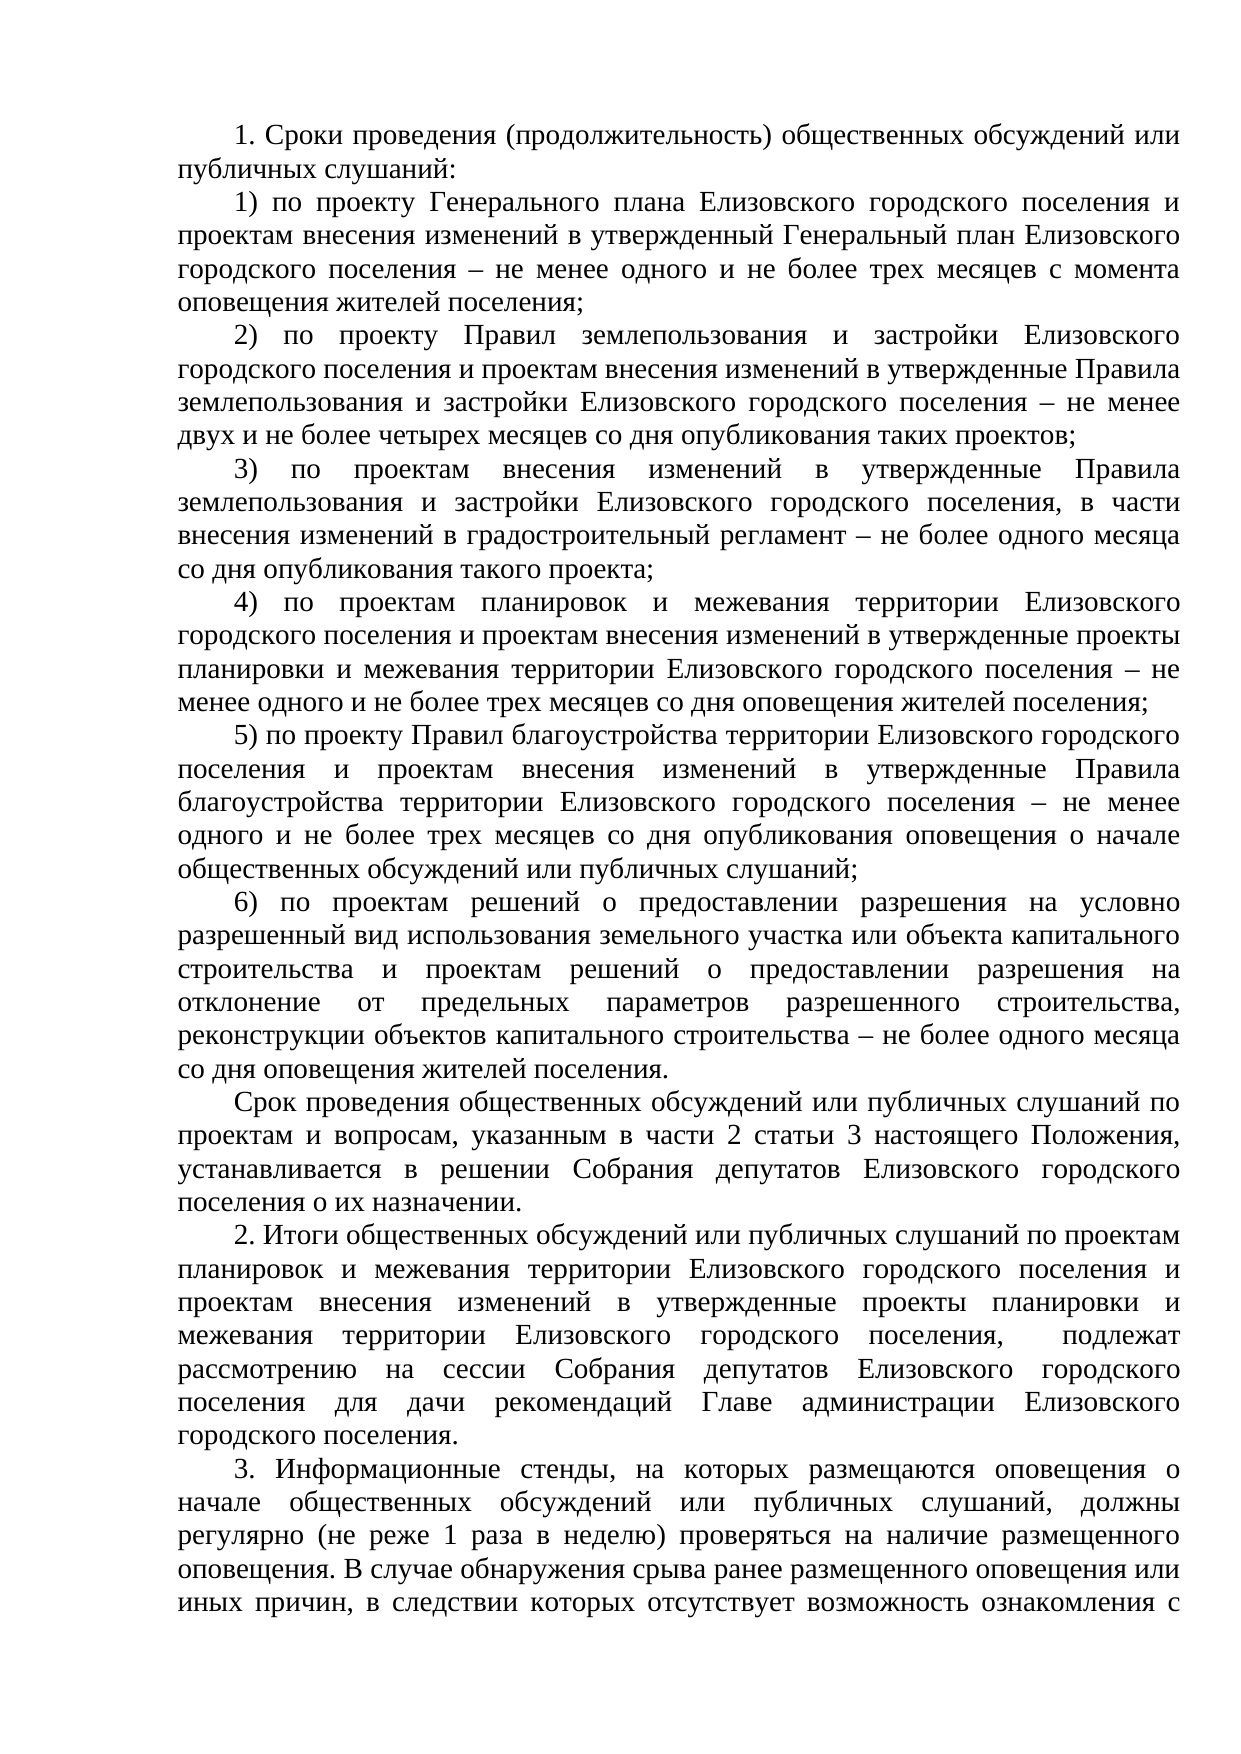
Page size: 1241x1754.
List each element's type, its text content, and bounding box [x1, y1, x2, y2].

text 3) по проектам внесения изменений в утвержденные Правила землепользования и застройки Елизовского городского поселения, в части внесения изменений в градостроительный регламент – не более одного месяца со дня опубликования такого проекта; [177, 451, 1181, 585]
text 6) по проектам решений о предоставлении разрешения на условно разрешенный вид использования земельного участка или объекта капитального строительства и проектам решений о предоставлении разрешения на отклонение от предельных параметров разрешенного строительства, реконструкции объектов капитального строительства – не более одного месяца со дня оповещения жителей поселения. [177, 885, 1181, 1085]
text 1. Сроки проведения (продолжительность) общественных обсуждений или публичных слушаний: [177, 118, 1181, 185]
text 1) по проекту Генерального плана Елизовского городского поселения и проектам внесения изменений в утвержденный Генеральный план Елизовского городского поселения – не менее одного и не более трех месяцев с момента оповещения жителей поселения; [177, 185, 1181, 318]
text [177, 1451, 1181, 1618]
text Срок проведения общественных обсуждений или публичных слушаний по проектам и вопросам, указанным в части 2 статьи 3 настоящего Положения, устанавливается в решении Собрания депутатов Елизовского городского поселения о их назначении. [177, 1085, 1181, 1218]
text 4) по проектам планировок и межевания территории Елизовского городского поселения и проектам внесения изменений в утвержденные проекты планировки и межевания территории Елизовского городского поселения – не менее одного и не более трех месяцев со дня оповещения жителей поселения; [177, 585, 1181, 718]
text 2. Итоги общественных обсуждений или публичных слушаний по проектам планировок и межевания территории Елизовского городского поселения и проектам внесения изменений в утвержденные проекты планировки и межевания территории Елизовского городского поселения, подлежат рассмотрению на сессии Собрания депутатов Елизовского городского поселения для дачи рекомендаций Главе администрации Елизовского городского поселения. [177, 1218, 1181, 1451]
text 2) по проекту Правил землепользования и застройки Елизовского городского поселения и проектам внесения изменений в утвержденные Правила землепользования и застройки Елизовского городского поселения – не менее двух и не более четырех месяцев со дня опубликования таких проектов; [177, 318, 1181, 451]
text 5) по проекту Правил благоустройства территории Елизовского городского поселения и проектам внесения изменений в утвержденные Правила благоустройства территории Елизовского городского поселения – не менее одного и не более трех месяцев со дня опубликования оповещения о начале общественных обсуждений или публичных слушаний; [177, 718, 1181, 885]
